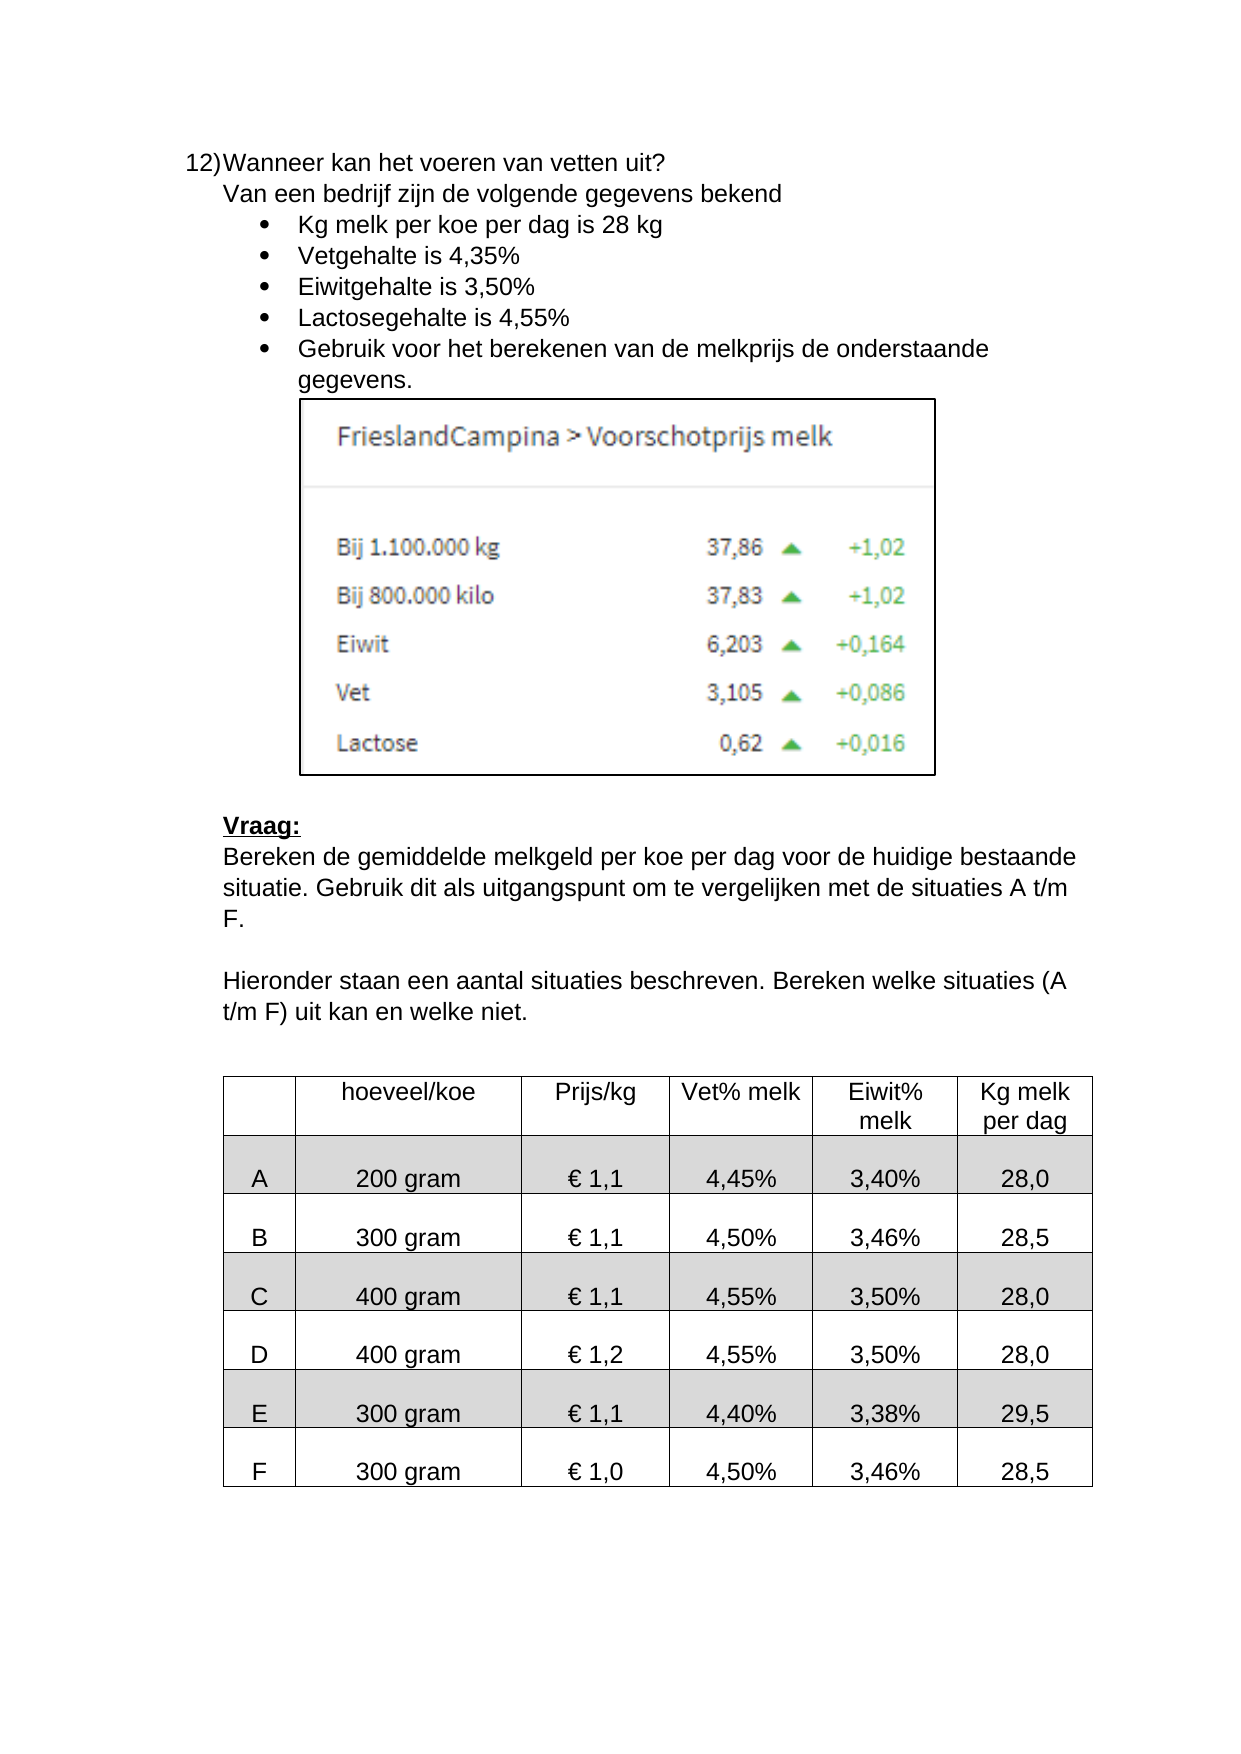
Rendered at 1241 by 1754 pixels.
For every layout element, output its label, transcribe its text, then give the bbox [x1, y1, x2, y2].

table_cell 3,46% [813, 1428, 957, 1486]
table_header Prijs/kg [522, 1077, 669, 1134]
table_cell F [224, 1428, 295, 1486]
table_cell 28,5 [958, 1194, 1092, 1252]
table_cell 400 gram [296, 1253, 521, 1310]
table_cell € 1,2 [522, 1311, 669, 1369]
table_cell 28,0 [958, 1136, 1092, 1193]
table_cell 300 gram [296, 1428, 521, 1486]
table_cell 3,50% [813, 1253, 957, 1310]
table_cell 200 gram [296, 1136, 521, 1193]
table_header Kg melk per dag [958, 1077, 1092, 1134]
list Vraag: Bereken de gemiddelde melkgeld per koe per dag voor de huidige bestaande situatie. Gebruik dit als uitgangspunt om te vergelijken met de situaties A t/m F. [223, 811, 1093, 933]
list Hieronder staan een aantal situaties beschreven. Bereken welke situaties (A t/m F) uit kan en welke niet. [223, 966, 1093, 1026]
table_cell € 1,1 [522, 1370, 669, 1427]
table_cell B [224, 1194, 295, 1252]
table_header hoeveel/koe [296, 1077, 521, 1134]
table_cell 300 gram [296, 1194, 521, 1252]
table_cell 300 gram [296, 1370, 521, 1427]
table_cell € 1,0 [522, 1428, 669, 1486]
table_cell 28,0 [958, 1311, 1092, 1369]
table_cell D [224, 1311, 295, 1369]
table_cell 3,46% [813, 1194, 957, 1252]
table_cell 4,45% [670, 1136, 812, 1193]
table_cell 29,5 [958, 1370, 1092, 1427]
table_cell A [224, 1136, 295, 1193]
table_cell 4,40% [670, 1370, 812, 1427]
table_cell 28,5 [958, 1428, 1092, 1486]
table_cell 4,50% [670, 1428, 812, 1486]
table_cell 4,55% [670, 1311, 812, 1369]
table_cell 28,0 [958, 1253, 1092, 1310]
table_cell C [224, 1253, 295, 1310]
list Kg melk per koe per dag is 28 kg [260, 210, 1093, 238]
table_cell 400 gram [296, 1311, 521, 1369]
table_cell 3,40% [813, 1136, 957, 1193]
table_cell 3,50% [813, 1311, 957, 1369]
table_cell 3,38% [813, 1370, 957, 1427]
list Lactosegehalte is 4,55% [260, 303, 1093, 332]
table_cell 4,55% [670, 1253, 812, 1310]
table_cell E [224, 1370, 295, 1427]
list Eiwitgehalte is 3,50% [260, 272, 1093, 301]
list Vetgehalte is 4,35% [260, 241, 1093, 270]
table_header Vet% melk [670, 1077, 812, 1134]
table_header Eiwit% melk [813, 1077, 957, 1134]
table_cell € 1,1 [522, 1136, 669, 1193]
list Gebruik voor het berekenen van de melkprijs de onderstaande gegevens. [260, 334, 1093, 394]
list Wanneer kan het voeren van vetten uit? Van een bedrijf zijn de volgende gegevens bekend [185, 148, 1093, 207]
table_cell € 1,1 [522, 1194, 669, 1252]
table_header [224, 1077, 295, 1134]
table_cell 4,50% [670, 1194, 812, 1252]
picture [301, 400, 934, 774]
table_cell € 1,1 [522, 1253, 669, 1310]
